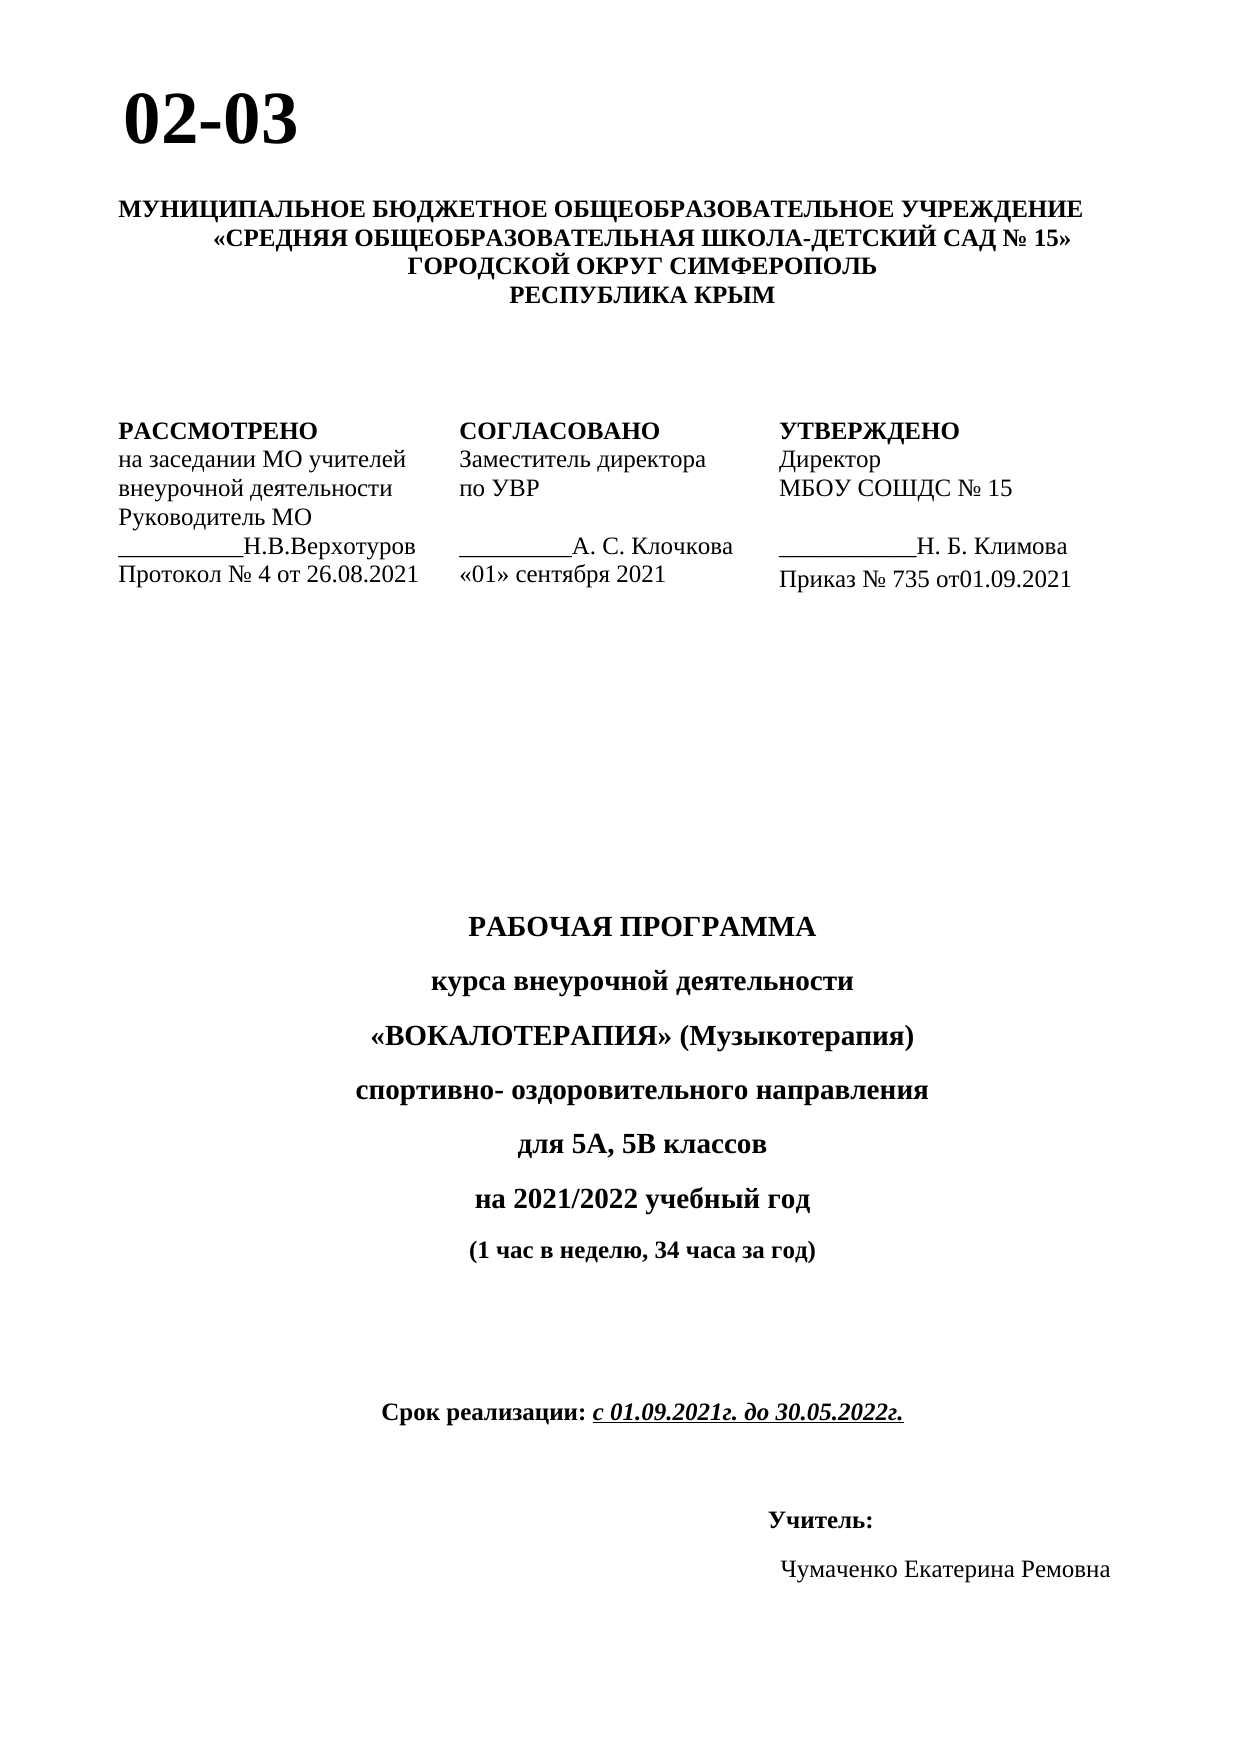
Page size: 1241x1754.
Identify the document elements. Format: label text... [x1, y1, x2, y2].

text МУНИЦИПАЛЬНОЕ БЮДЖЕТНОЕ ОБЩЕОБРАЗОВАТЕЛЬНОЕ УЧРЕЖДЕНИЕ [118, 194, 1167, 223]
text спортивно- оздоровительного направления [118, 1072, 1167, 1106]
text РАБОЧАЯ ПРОГРАММА [118, 909, 1167, 943]
table_header РАССМОТРЕНО на заседании МО учителей внеурочной деятельности Руководитель МО __________Н.В.Верхотуров Протокол № 4 от 26.08.2021 [107, 416, 448, 694]
text Чумаченко Екатерина Ремовна [118, 1554, 1167, 1583]
table_header УТВЕРЖДЕНО Директор МБОУ СОШДС № 15 ___________Н. Б. Климова Приказ № 735 от01.09.2021 [768, 416, 1179, 694]
table_header СОГЛАСОВАНО Заместитель директора по УВР _________А. С. Клочкова «01» сентября 2021 [448, 416, 768, 694]
text «ВОКАЛОТЕРАПИЯ» (Музыкотерапия) [118, 1018, 1167, 1051]
text 02-03 [118, 74, 1167, 160]
text на 2021/2022 учебный год [118, 1181, 1167, 1214]
text курса внеурочной деятельности [118, 963, 1167, 997]
text Срок реализации: с 01.09.2021г. до 30.05.2022г. [118, 1397, 1167, 1426]
text для 5А, 5В классов [118, 1127, 1167, 1160]
text РЕСПУБЛИКА КРЫМ [118, 280, 1167, 309]
text ГОРОДСКОЙ ОКРУГ СИМФЕРОПОЛЬ [118, 251, 1167, 280]
text «СРЕДНЯЯ ОБЩЕОБРАЗОВАТЕЛЬНАЯ ШКОЛА-ДЕТСКИЙ САД № 15» [118, 223, 1167, 251]
text Учитель: [118, 1505, 1167, 1533]
text (1 час в неделю, 34 часа за год) [118, 1235, 1167, 1264]
